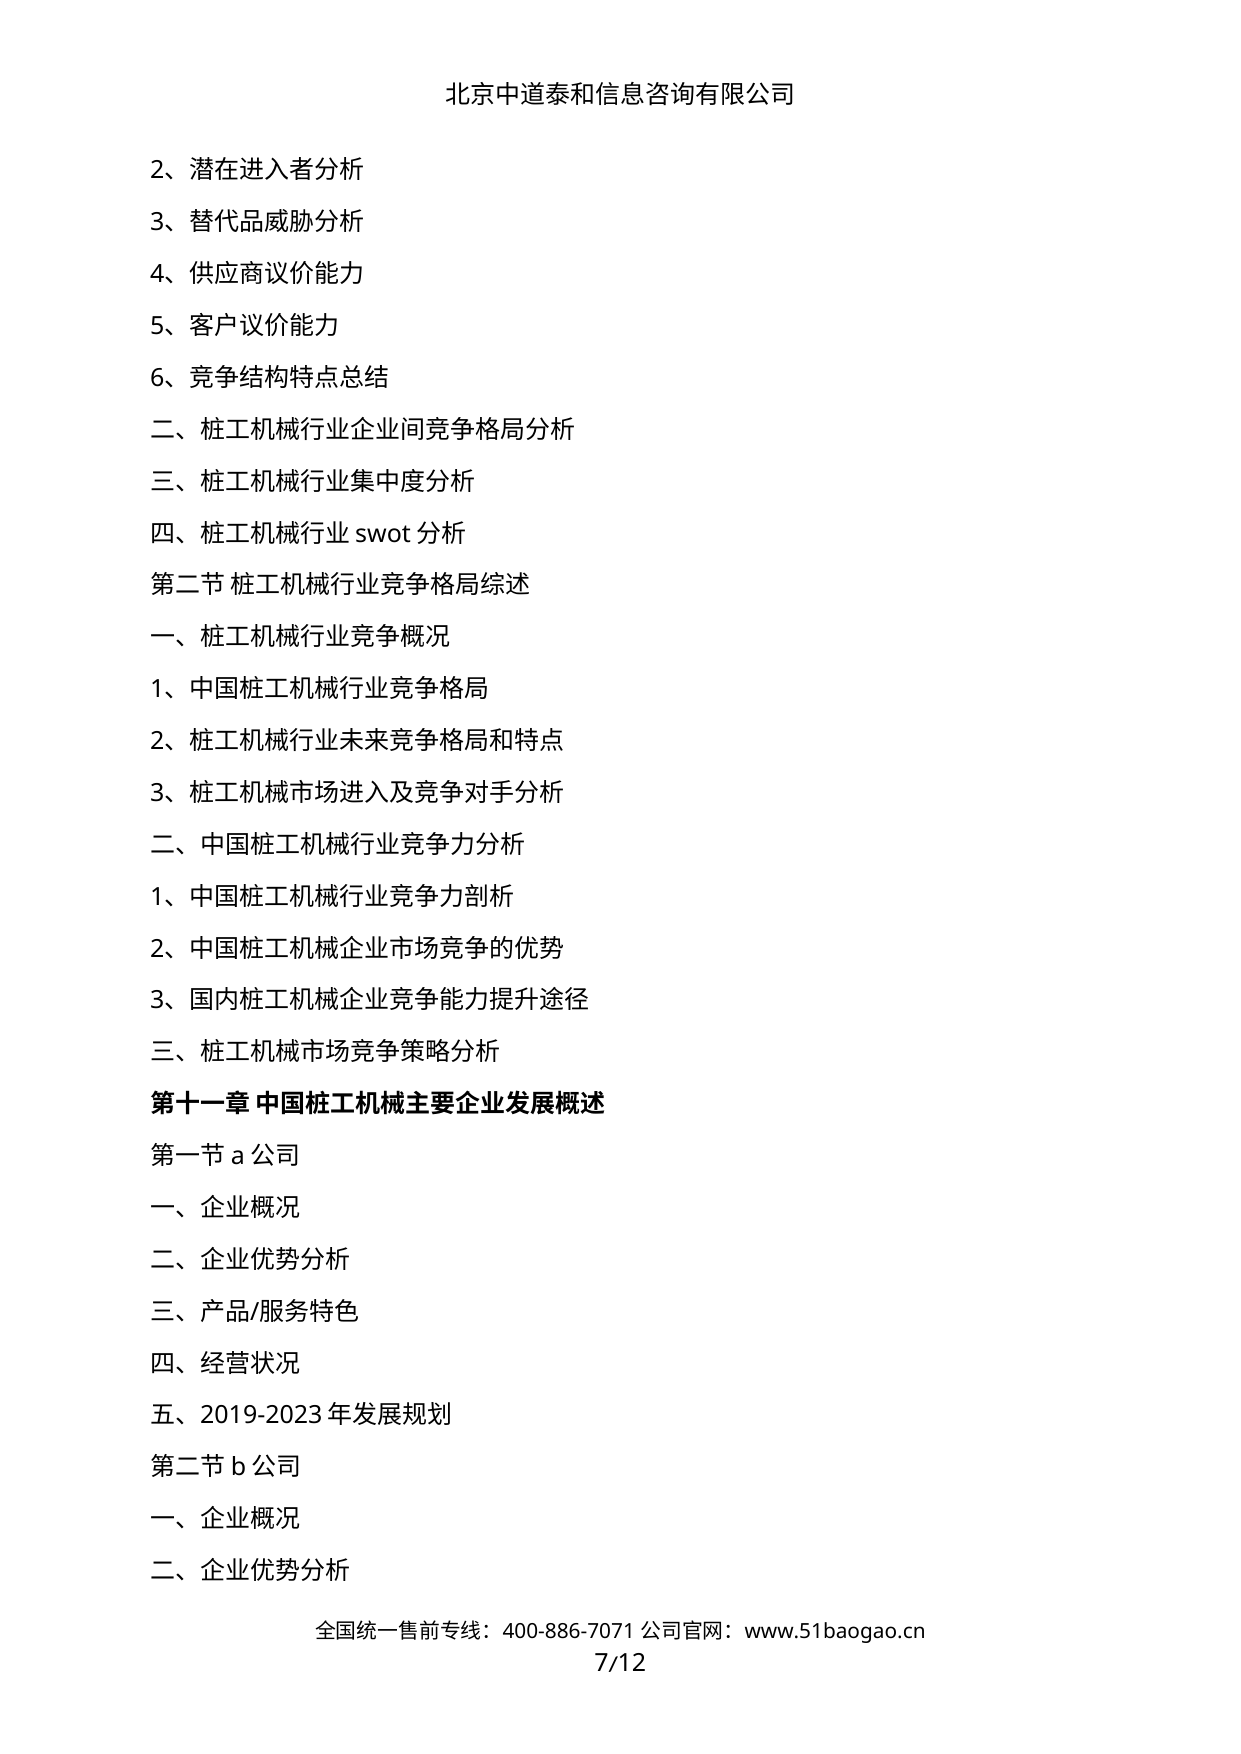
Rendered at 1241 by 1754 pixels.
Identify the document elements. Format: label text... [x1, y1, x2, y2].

text 五、2019-2023年发展规划 [150, 1395, 1090, 1431]
text 3、国内桩工机械企业竞争能力提升途径 [150, 980, 1090, 1016]
text 3、替代品威胁分析 [150, 202, 1090, 238]
text 2、桩工机械行业未来竞争格局和特点 [150, 721, 1090, 757]
text 四、经营状况 [150, 1343, 1090, 1379]
text 二、企业优势分析 [150, 1239, 1090, 1276]
text 二、桩工机械行业企业间竞争格局分析 [150, 409, 1090, 446]
text 三、产品/服务特色 [150, 1291, 1090, 1327]
text 二、企业优势分析 [150, 1551, 1090, 1587]
text 1、中国桩工机械行业竞争力剖析 [150, 876, 1090, 912]
text 2、中国桩工机械企业市场竞争的优势 [150, 928, 1090, 964]
text 第二节 桩工机械行业竞争格局综述 [150, 565, 1090, 601]
text 6、竞争结构特点总结 [150, 357, 1090, 394]
text 1、中国桩工机械行业竞争格局 [150, 669, 1090, 705]
text 一、企业概况 [150, 1499, 1090, 1535]
text 第二节 b公司 [150, 1447, 1090, 1483]
text 4、供应商议价能力 [150, 254, 1090, 290]
text 三、桩工机械市场竞争策略分析 [150, 1032, 1090, 1068]
text 第十一章 中国桩工机械主要企业发展概述 [150, 1084, 1090, 1120]
text 一、桩工机械行业竞争概况 [150, 617, 1090, 653]
text 2、潜在进入者分析 [150, 150, 1090, 186]
text 一、企业概况 [150, 1187, 1090, 1224]
text 三、桩工机械行业集中度分析 [150, 461, 1090, 497]
text 3、桩工机械市场进入及竞争对手分析 [150, 772, 1090, 809]
text 二、中国桩工机械行业竞争力分析 [150, 824, 1090, 861]
text 四、桩工机械行业swot分析 [150, 513, 1090, 549]
text 5、客户议价能力 [150, 306, 1090, 342]
text 第一节 a公司 [150, 1136, 1090, 1172]
